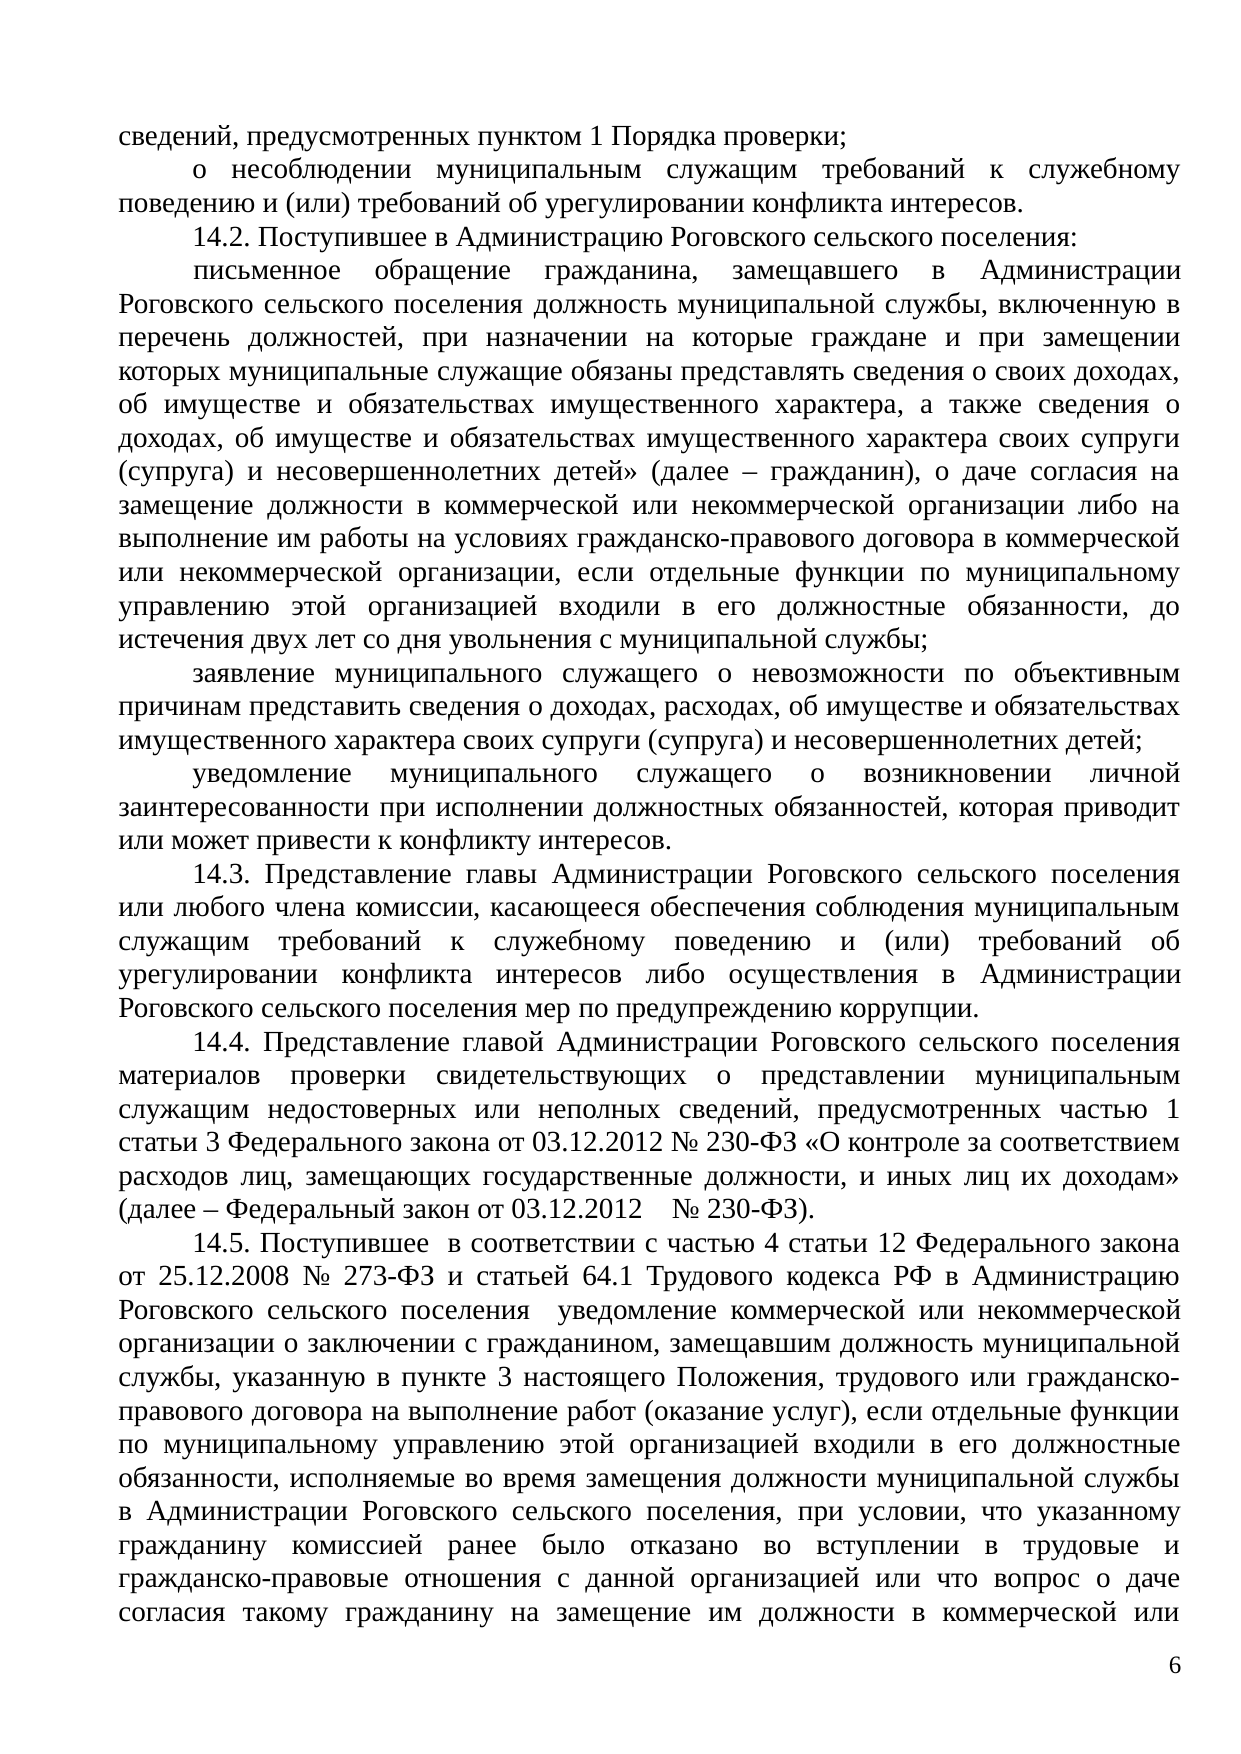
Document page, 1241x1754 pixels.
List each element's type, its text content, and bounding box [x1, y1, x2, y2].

text 14.3. Представление главы Администрации Роговского сельского поселения или любого члена комиссии, касающееся обеспечения соблюдения муниципальным служащим требований к служебному поведению и (или) требований об урегулировании конфликта интересов либо осуществления в Администрации Роговского сельского поселения мер по предупреждению коррупции. [118, 856, 1181, 1024]
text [118, 118, 1181, 152]
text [118, 1225, 1181, 1627]
text заявление муниципального служащего о невозможности по объективным причинам представить сведения о доходах, расходах, об имуществе и обязательствах имущественного характера своих супруги (супруга) и несовершеннолетних детей; [118, 655, 1181, 755]
text о несоблюдении муниципальным служащим требований к служебному поведению и (или) требований об урегулировании конфликта интересов. [118, 152, 1181, 219]
text 14.4. Представление главой Администрации Роговского сельского поселения материалов проверки свидетельствующих о представлении муниципальным служащим недостоверных или неполных сведений, предусмотренных частью 1 статьи 3 Федерального закона от 03.12.2012 № 230-ФЗ «О контроле за соответствием расходов лиц, замещающих государственные должности, и иных лиц их доходам» (далее – Федеральный закон от 03.12.2012 № 230-ФЗ). [118, 1024, 1181, 1225]
text 14.2. Поступившее в Администрацию Роговского сельского поселения: [118, 219, 1181, 252]
text письменное обращение гражданина, замещавшего в Администрации Роговского сельского поселения должность муниципальной службы, включенную в перечень должностей, при назначении на которые граждане и при замещении которых муниципальные служащие обязаны представлять сведения о своих доходах, об имуществе и обязательствах имущественного характера, а также сведения о доходах, об имуществе и обязательствах имущественного характера своих супруги (супруга) и несовершеннолетних детей» (далее – гражданин), о даче согласия на замещение должности в коммерческой или некоммерческой организации либо на выполнение им работы на условиях гражданско-правового договора в коммерческой или некоммерческой организации, если отдельные функции по муниципальному управлению этой организацией входили в его должностные обязанности, до истечения двух лет со дня увольнения с муниципальной службы; [118, 252, 1181, 655]
text уведомление муниципального служащего о возникновении личной заинтересованности при исполнении должностных обязанностей, которая приводит или может привести к конфликту интересов. [118, 755, 1181, 856]
